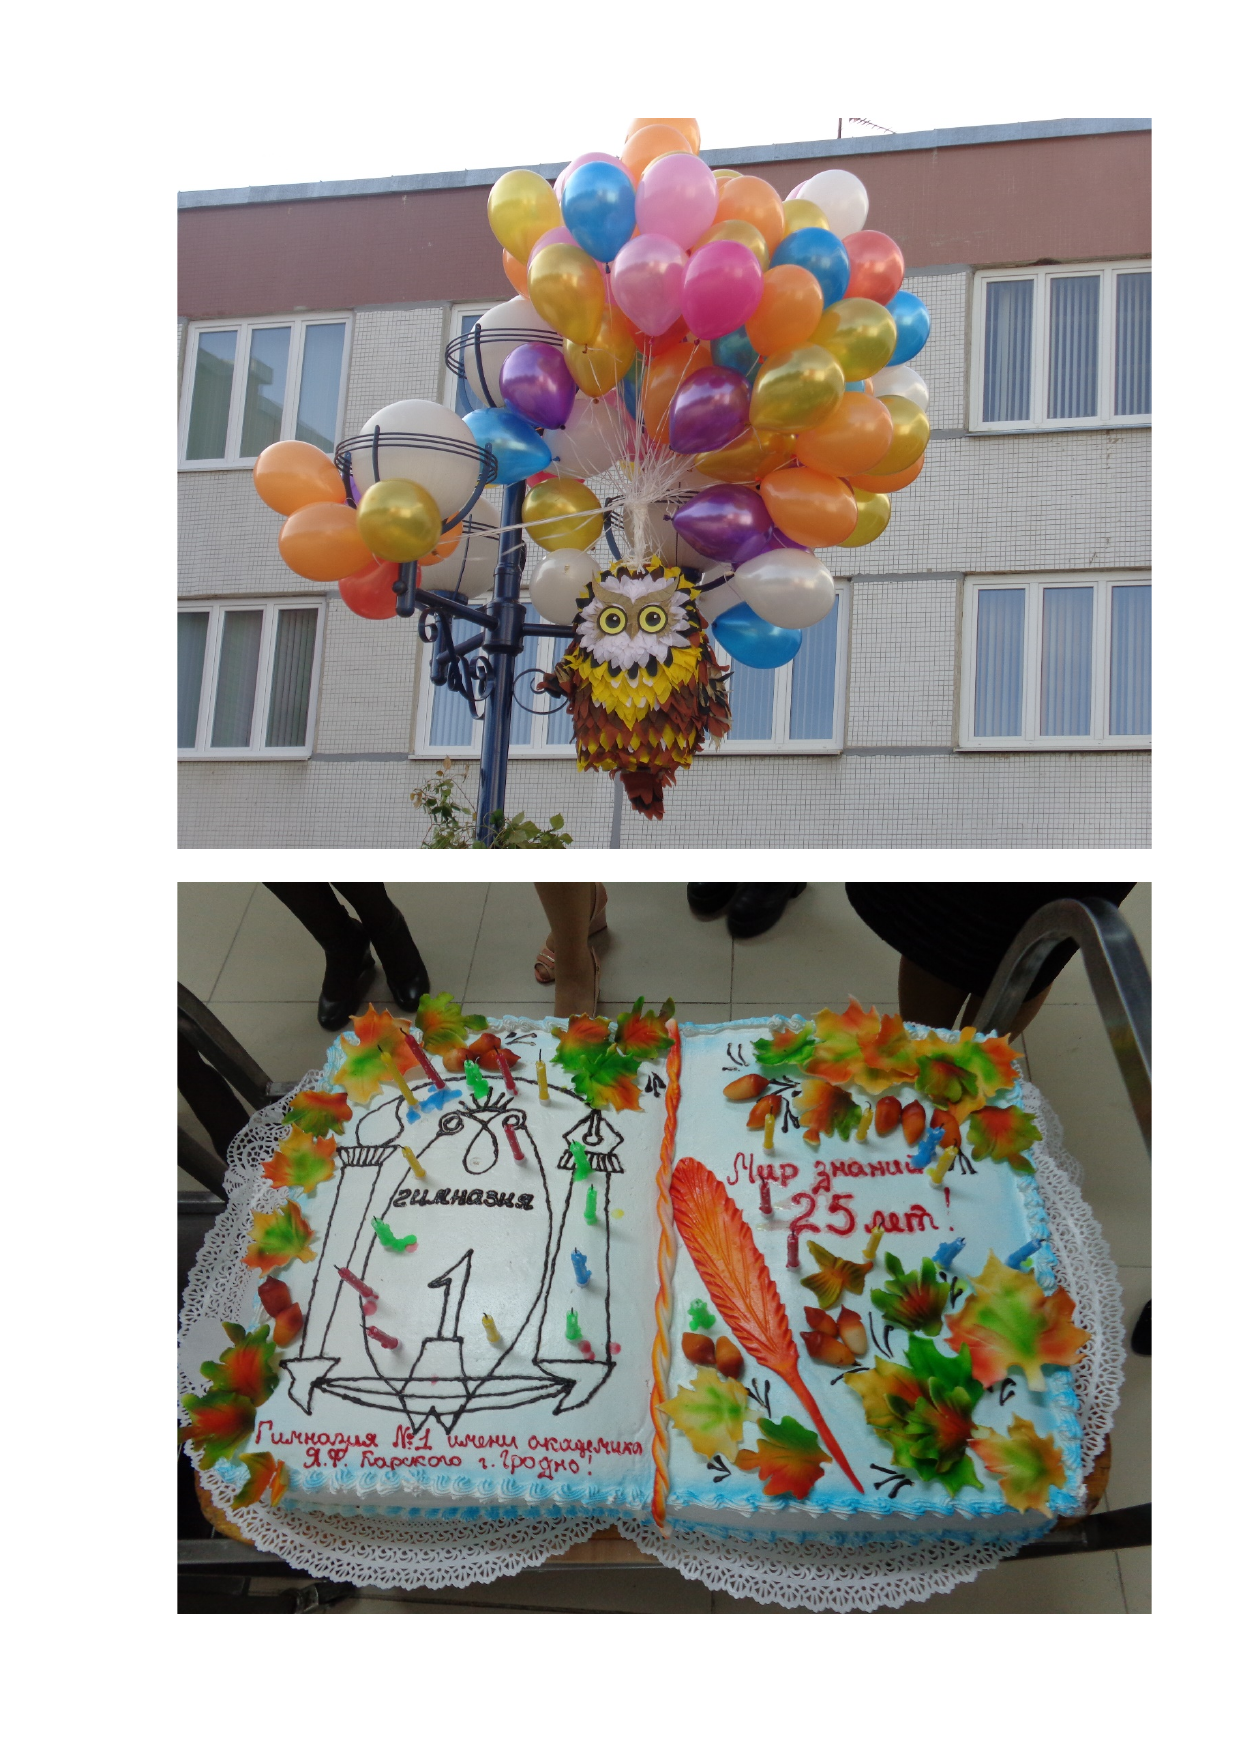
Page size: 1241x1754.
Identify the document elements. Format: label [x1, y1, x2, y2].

picture [177, 882, 1152, 1614]
picture [177, 118, 1152, 849]
